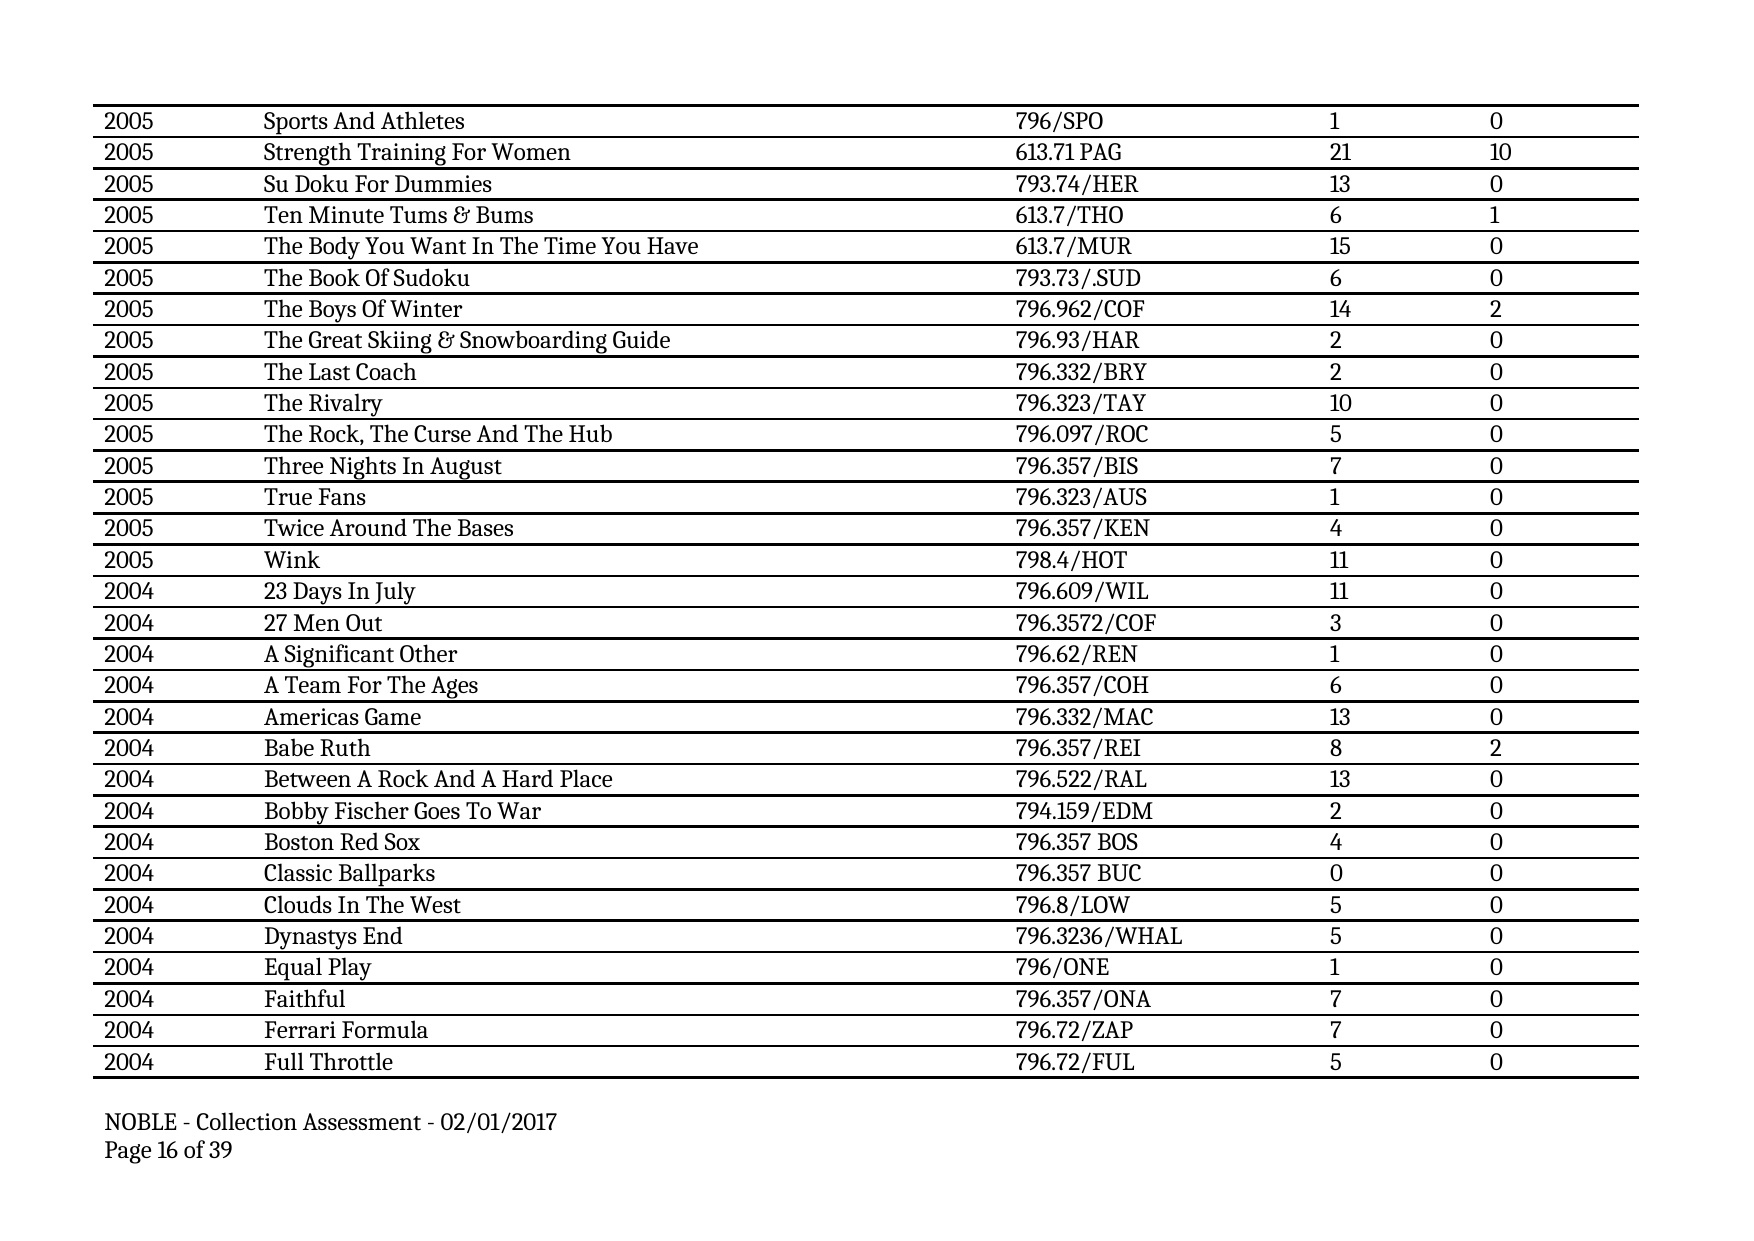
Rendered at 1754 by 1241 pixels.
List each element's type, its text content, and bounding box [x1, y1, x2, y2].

table_cell 2005 [93, 138, 253, 167]
table_cell 2005 [93, 483, 253, 512]
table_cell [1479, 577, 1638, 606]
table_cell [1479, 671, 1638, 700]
table_cell 793.73/.SUD [999, 264, 1319, 292]
table_cell 0 [1479, 326, 1638, 355]
table_cell 2 [1319, 358, 1478, 386]
table_cell 6 [1319, 201, 1478, 229]
table_cell Three Nights In August [253, 452, 999, 480]
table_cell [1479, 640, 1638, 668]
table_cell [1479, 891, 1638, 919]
table_cell 0 [1479, 232, 1638, 261]
table_cell 796.323/AUS [999, 483, 1319, 512]
table_cell Ten Minute Tums & Bums [253, 201, 999, 229]
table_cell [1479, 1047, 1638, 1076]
table_cell 6 [1319, 264, 1478, 292]
table_cell Su Doku For Dummies [253, 170, 999, 198]
table_cell 0 [1479, 170, 1638, 198]
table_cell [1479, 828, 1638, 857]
table_cell 2005 [93, 107, 253, 136]
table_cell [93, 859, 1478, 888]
table_cell 2 [1479, 295, 1638, 324]
table_cell 796.323/TAY [999, 389, 1319, 418]
table_cell 0 [1479, 358, 1638, 386]
table_cell 0 [1479, 107, 1638, 136]
table_cell 14 [1319, 295, 1478, 324]
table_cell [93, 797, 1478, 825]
table_cell 7 [1319, 452, 1478, 480]
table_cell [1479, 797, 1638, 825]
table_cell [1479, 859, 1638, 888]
table_cell 2005 [93, 201, 253, 229]
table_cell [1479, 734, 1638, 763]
table_cell The Last Coach [253, 358, 999, 386]
table_cell 2005 [93, 232, 253, 261]
table_cell 613.7/THO [999, 201, 1319, 229]
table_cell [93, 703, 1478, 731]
table_cell 1 [1479, 201, 1638, 229]
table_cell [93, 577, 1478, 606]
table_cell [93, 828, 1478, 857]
table_cell 0 [1479, 452, 1638, 480]
table_cell 10 [1319, 389, 1478, 418]
table_cell The Body You Want In The Time You Have [253, 232, 999, 261]
table_cell 10 [1479, 138, 1638, 167]
table_cell 2005 [93, 515, 253, 543]
table_cell 2005 [93, 420, 253, 449]
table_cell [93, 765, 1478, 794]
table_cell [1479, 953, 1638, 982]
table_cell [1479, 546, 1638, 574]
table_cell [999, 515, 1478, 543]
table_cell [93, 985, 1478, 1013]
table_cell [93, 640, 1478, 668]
table_cell 796.097/ROC [999, 420, 1319, 449]
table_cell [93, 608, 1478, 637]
table_cell 2005 [93, 389, 253, 418]
table_cell The Rock, The Curse And The Hub [253, 420, 999, 449]
table_cell 2005 [93, 326, 253, 355]
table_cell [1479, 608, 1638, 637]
table_cell 2005 [93, 358, 253, 386]
table_cell 613.71 PAG [999, 138, 1319, 167]
table_cell 2005 [93, 264, 253, 292]
table_cell 0 [1479, 420, 1638, 449]
table_cell The Boys Of Winter [253, 295, 999, 324]
table_cell 793.74/HER [999, 170, 1319, 198]
table_cell 2005 [93, 295, 253, 324]
table_cell 1 [1319, 483, 1478, 512]
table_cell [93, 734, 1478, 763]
table_cell 796/SPO [999, 107, 1319, 136]
table_cell 2005 [93, 452, 253, 480]
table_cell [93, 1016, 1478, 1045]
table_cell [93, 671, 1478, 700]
table_cell 13 [1319, 170, 1478, 198]
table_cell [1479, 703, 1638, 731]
table_cell Strength Training For Women [253, 138, 999, 167]
table_cell 613.7/MUR [999, 232, 1319, 261]
table_cell 796.357/BIS [999, 452, 1319, 480]
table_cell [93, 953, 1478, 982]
table_cell The Rivalry [253, 389, 999, 418]
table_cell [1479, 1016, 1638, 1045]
table_cell 0 [1479, 389, 1638, 418]
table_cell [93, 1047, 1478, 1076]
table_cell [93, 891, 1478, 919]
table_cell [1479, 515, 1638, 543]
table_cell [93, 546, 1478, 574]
table_cell 1 [1319, 107, 1478, 136]
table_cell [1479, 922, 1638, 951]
table_cell 2 [1319, 326, 1478, 355]
table_cell 0 [1479, 264, 1638, 292]
table_cell Sports And Athletes [253, 107, 999, 136]
table_cell 5 [1319, 420, 1478, 449]
table_cell 15 [1319, 232, 1478, 261]
table_cell Twice Around The Bases [253, 515, 999, 543]
table_cell 0 [1479, 483, 1638, 512]
table_cell 796.93/HAR [999, 326, 1319, 355]
table_cell 2005 [93, 170, 253, 198]
table_cell 796.962/COF [999, 295, 1319, 324]
table_cell True Fans [253, 483, 999, 512]
table_cell The Book Of Sudoku [253, 264, 999, 292]
table_cell The Great Skiing & Snowboarding Guide [253, 326, 999, 355]
table_cell 796.332/BRY [999, 358, 1319, 386]
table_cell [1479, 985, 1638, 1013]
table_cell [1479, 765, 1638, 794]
table_cell 21 [1319, 138, 1478, 167]
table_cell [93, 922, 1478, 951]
